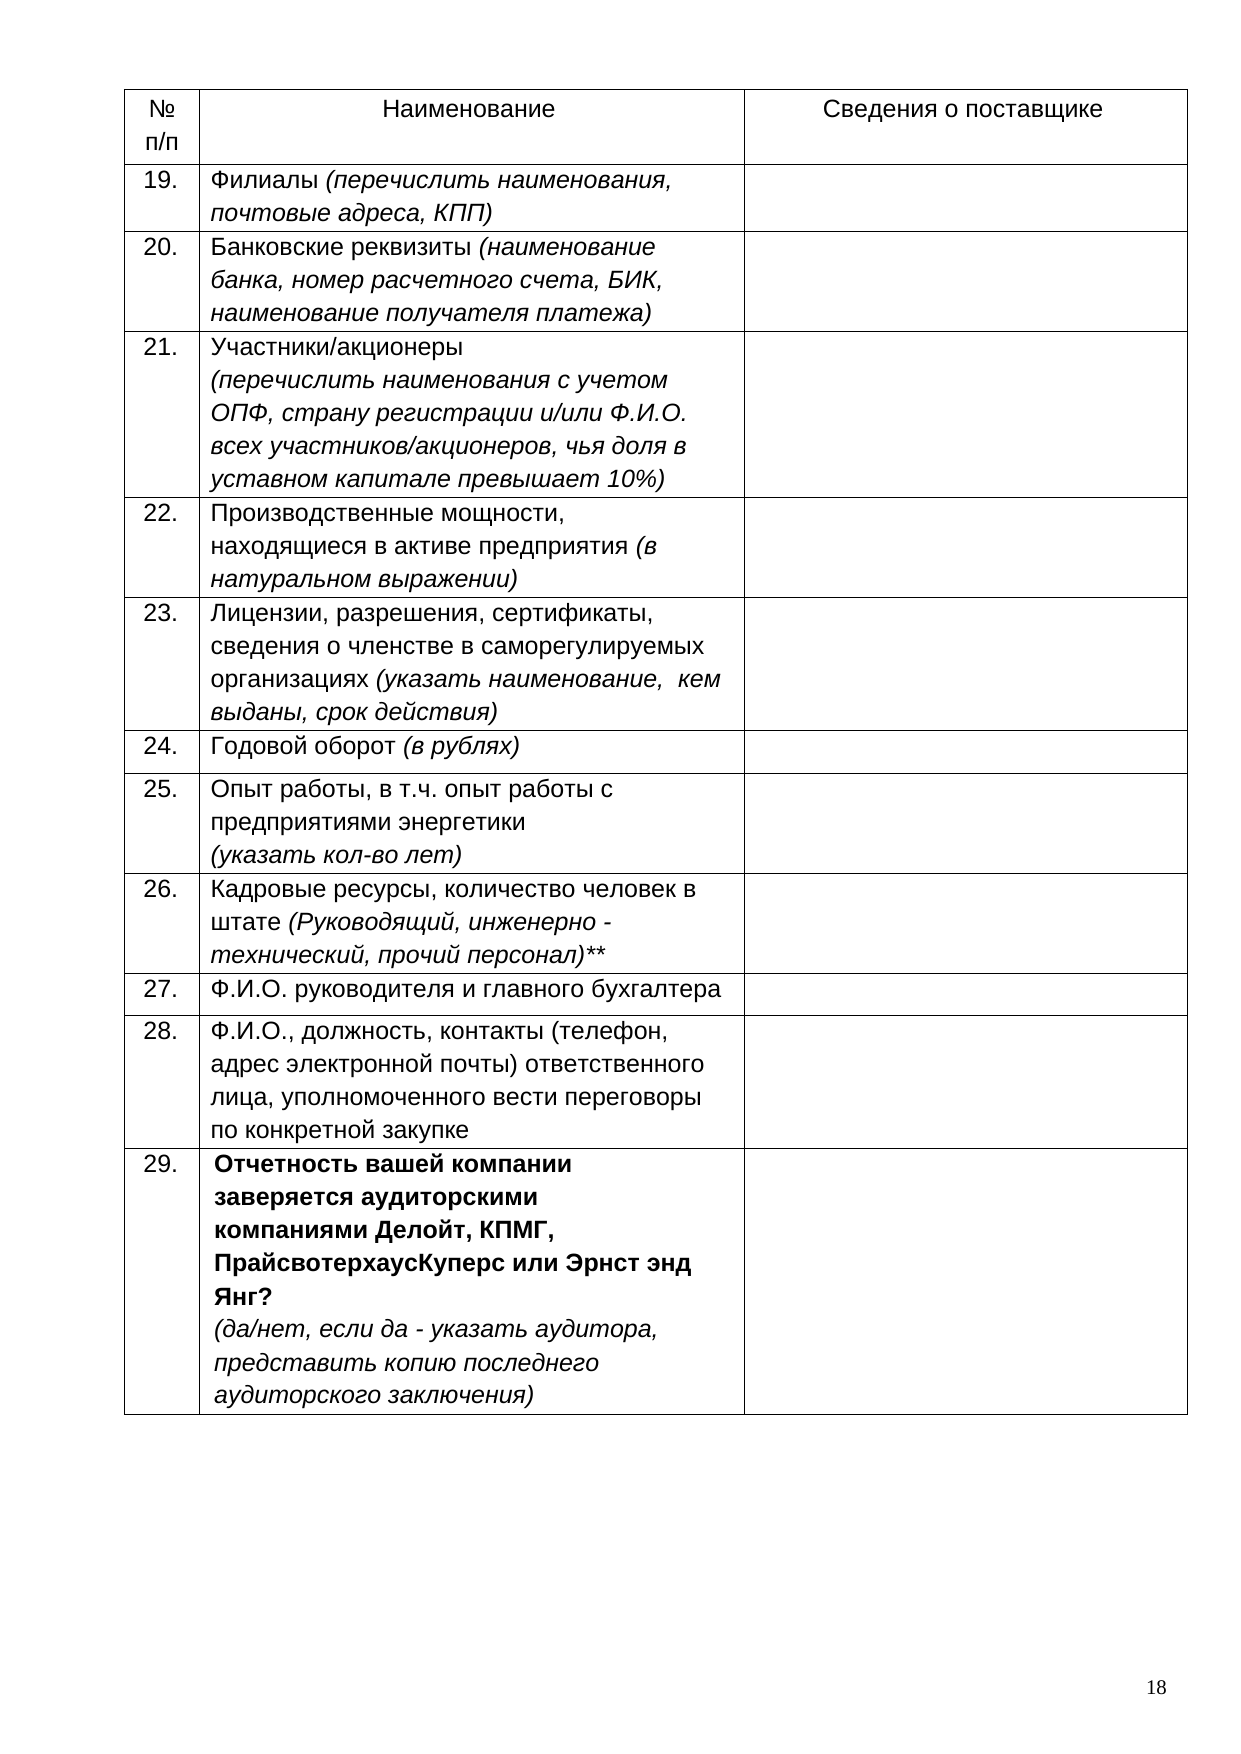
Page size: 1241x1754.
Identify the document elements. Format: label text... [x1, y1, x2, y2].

table_cell Производственные мощности, находящиеся в активе предприятия (в натуральном выражении) [200, 498, 744, 597]
table_cell [125, 731, 199, 773]
table_cell [745, 774, 1187, 873]
table_cell [125, 165, 199, 231]
table_header Сведения о поставщике [745, 90, 1187, 164]
table_cell Лицензии, разрешения, сертификаты, сведения о членстве в саморегулируемых организациях (указать наименование, кем выданы, срок действия) [200, 598, 744, 730]
table_cell Участники/акционеры (перечислить наименования с учетом ОПФ, страну регистрации и/или Ф.И.О. всех участников/акционеров, чья доля в уставном капитале превышает 10%) [200, 332, 744, 497]
table_cell [745, 874, 1187, 973]
table_header Наименование [200, 90, 744, 164]
table_cell Ф.И.О. руководителя и главного бухгалтера [200, 974, 744, 1015]
table_cell Отчетность вашей компании заверяется аудиторскими компаниями Делойт, КПМГ, ПрайсвотерхаусКуперс или Эрнст энд Янг? (да/нет, если да - указать аудитора, представить копию последнего аудиторского заключения) [200, 1149, 744, 1413]
table_cell Годовой оборот (в рублях) [200, 731, 744, 773]
table_cell Банковские реквизиты (наименование банка, номер расчетного счета, БИК, наименование получателя платежа) [200, 232, 744, 331]
table_cell [745, 1149, 1187, 1413]
table_cell [125, 1016, 199, 1148]
table_cell [745, 165, 1187, 231]
table_cell Ф.И.О., должность, контакты (телефон, адрес электронной почты) ответственного лица, уполномоченного вести переговоры по конкретной закупке [200, 1016, 744, 1148]
table_cell [745, 1016, 1187, 1148]
table_cell Опыт работы, в т.ч. опыт работы с предприятиями энергетики (указать кол-во лет) [200, 774, 744, 873]
table_cell [125, 498, 199, 597]
table_cell [125, 874, 199, 973]
table_cell [125, 974, 199, 1015]
table_cell [125, 232, 199, 331]
table_cell [125, 332, 199, 497]
table_cell [745, 232, 1187, 331]
table_cell [745, 498, 1187, 597]
table_cell Кадровые ресурсы, количество человек в штате (Руководящий, инженерно - технический, прочий персонал)** [200, 874, 744, 973]
table_cell [745, 598, 1187, 730]
table_cell [745, 332, 1187, 497]
table_cell [745, 731, 1187, 773]
table_cell Филиалы (перечислить наименования, почтовые адреса, КПП) [200, 165, 744, 231]
table_cell [745, 974, 1187, 1015]
table_cell [125, 598, 199, 730]
table_cell [125, 1149, 199, 1413]
table_header № п/п [125, 90, 199, 164]
table_cell [125, 774, 199, 873]
